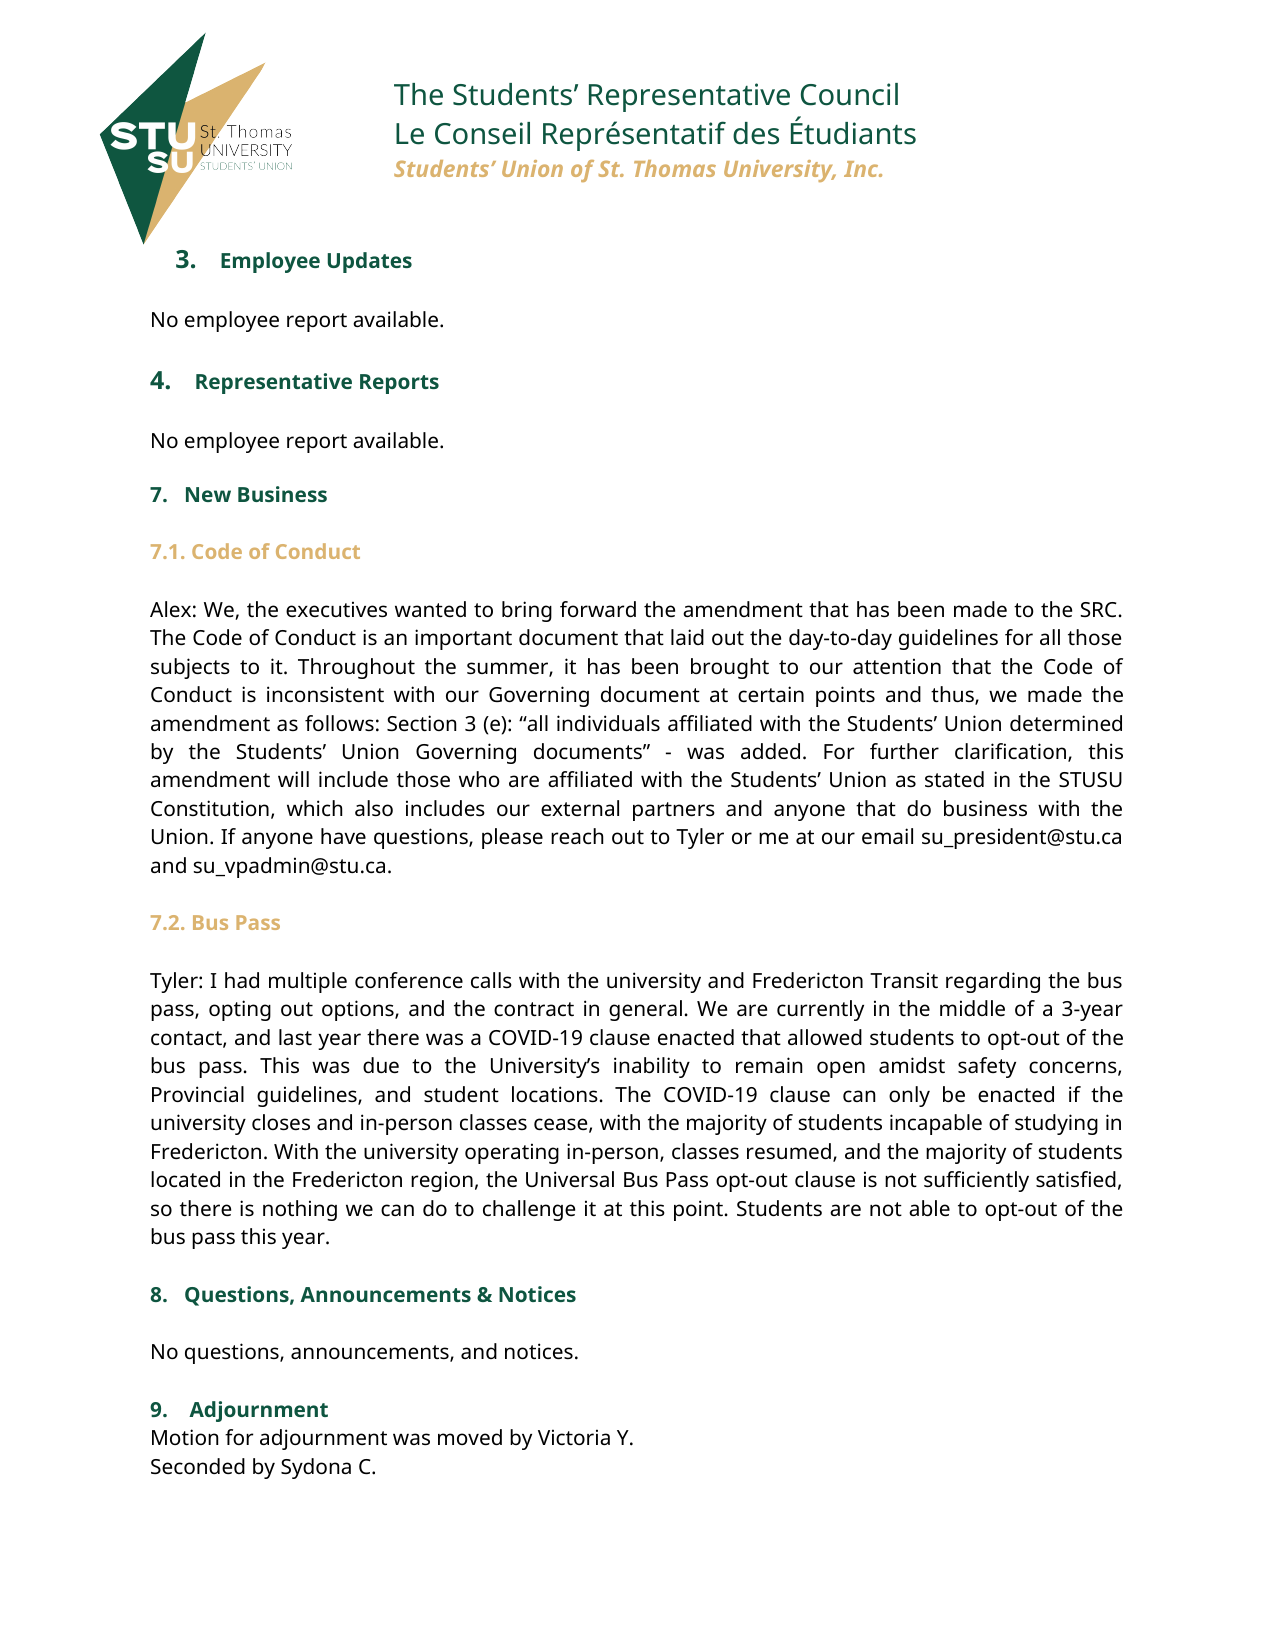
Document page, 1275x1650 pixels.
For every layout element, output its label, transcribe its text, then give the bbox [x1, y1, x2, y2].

text No employee report available. [150, 426, 1125, 454]
subtitle Employee Updates [150, 242, 1125, 276]
text Alex: We, the executives wanted to bring forward the amendment that has been made to the SRC. The Code of Conduct is an important document that laid out the day-to-day guidelines for all those subjects to it. Throughout the summer, it has been brought to our attention that the Code of Conduct is inconsistent with our Governing document at certain points and thus, we made the amendment as follows: Section 3 (e): “all individuals affiliated with the Students’ Union determined by the Students’ Union Governing documents” - was added. For further clarification, this amendment will include those who are affiliated with the Students’ Union as stated in the STUSU Constitution, which also includes our external partners and anyone that do business with the Union. If anyone have questions, please reach out to Tyler or me at our email su_president@stu.ca and su_vpadmin@stu.ca. [150, 595, 1125, 879]
text No employee report available. [150, 305, 1125, 333]
subtitle Representative Reports [150, 363, 1125, 397]
picture [91, 24, 301, 246]
text Motion for adjournment was moved by Victoria Y. [150, 1423, 1125, 1452]
text No questions, announcements, and notices. [150, 1337, 1125, 1366]
text 7.1. Code of Conduct [150, 537, 1125, 566]
text Seconded by Sydona C. [150, 1452, 1125, 1480]
text 7.2. Bus Pass [150, 908, 1125, 937]
subtitle 9. Adjournment [150, 1395, 1125, 1423]
text Tyler: I had multiple conference calls with the university and Fredericton Transit regarding the bus pass, opting out options, and the contract in general. We are currently in the middle of a 3-year contact, and last year there was a COVID-19 clause enacted that allowed students to opt-out of the bus pass. This was due to the University’s inability to remain open amidst safety concerns, Provincial guidelines, and student locations. The COVID-19 clause can only be enacted if the university closes and in-person classes cease, with the majority of students incapable of studying in Fredericton. With the university operating in-person, classes resumed, and the majority of students located in the Fredericton region, the Universal Bus Pass opt-out clause is not sufficiently satisfied, so there is nothing we can do to challenge it at this point. Students are not able to opt-out of the bus pass this year. [150, 966, 1125, 1251]
text 8. Questions, Announcements & Notices [150, 1280, 1125, 1308]
subtitle 7. New Business [150, 480, 1125, 508]
